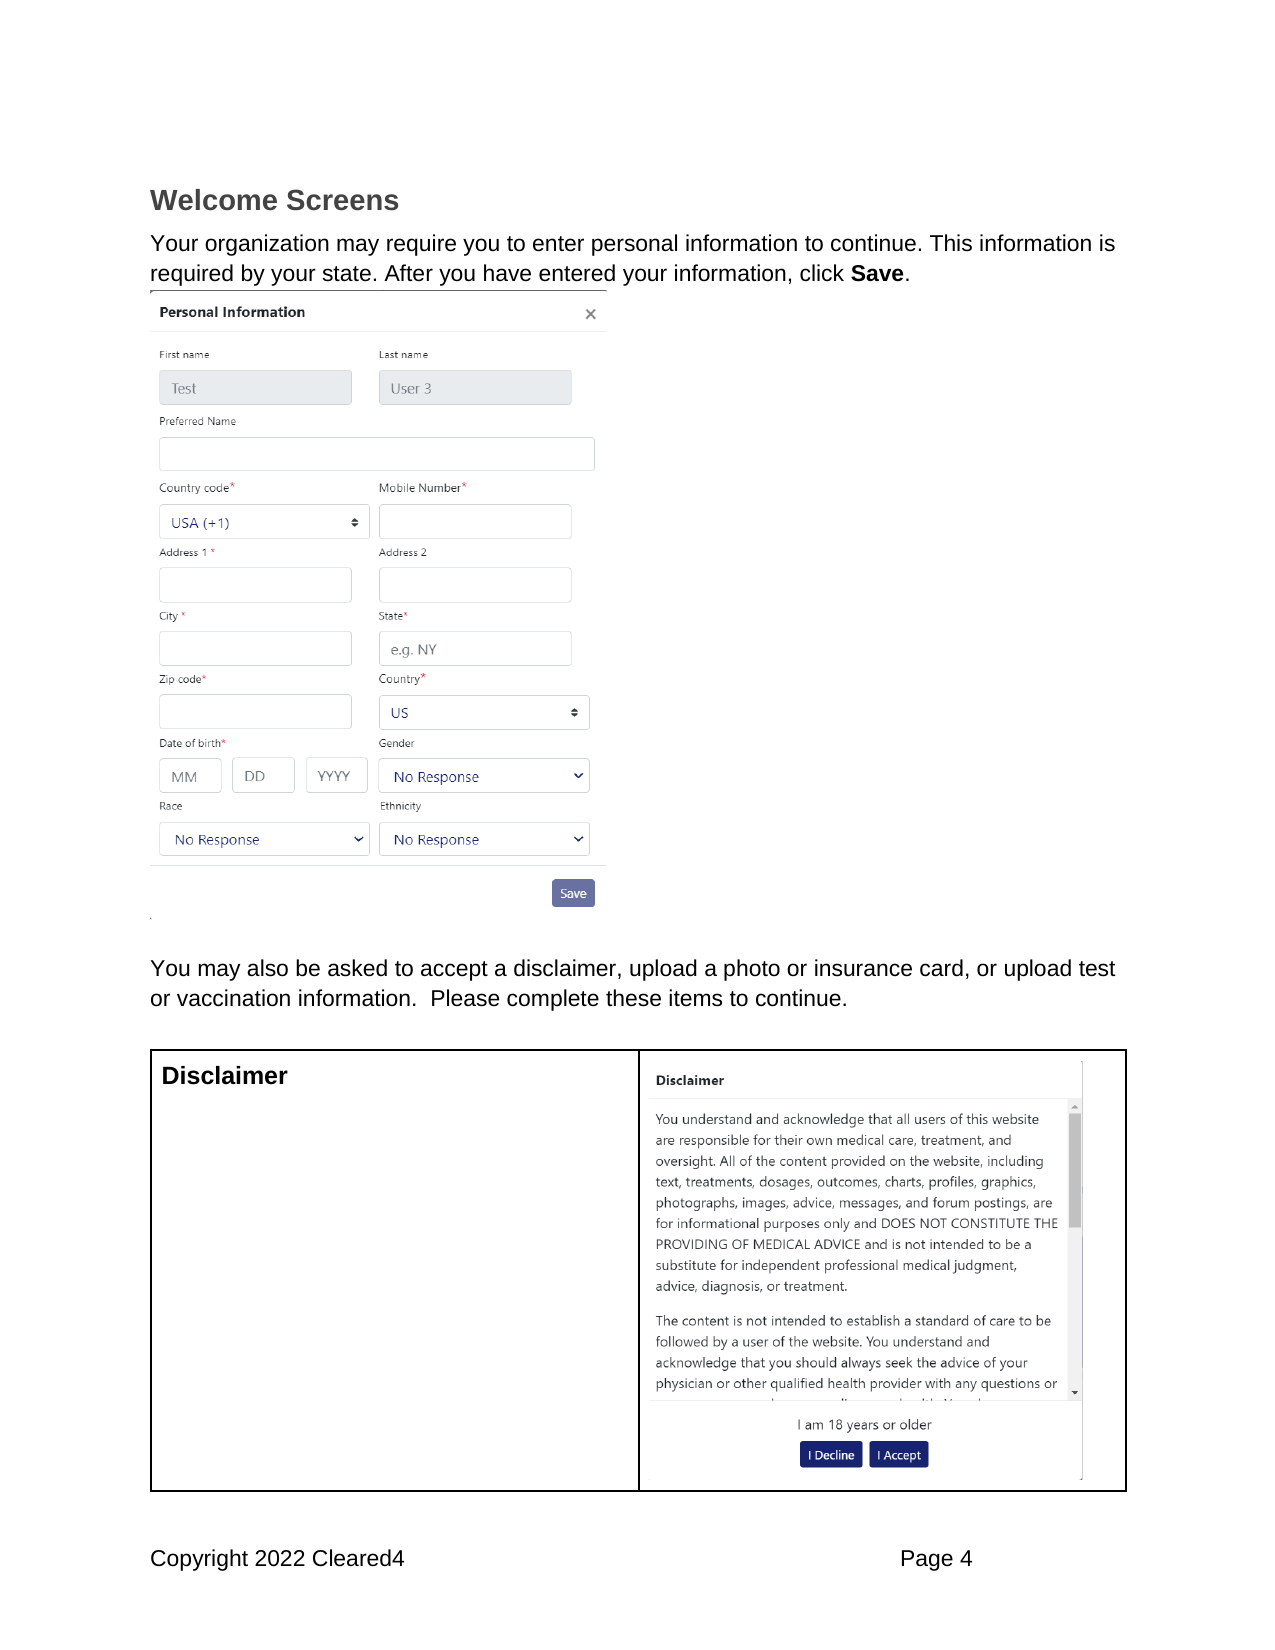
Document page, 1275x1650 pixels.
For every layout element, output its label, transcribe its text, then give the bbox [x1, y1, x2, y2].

picture [648, 1061, 1083, 1480]
picture [150, 290, 607, 919]
text You may also be asked to accept a disclaimer, upload a photo or insurance card, or upload test or vaccination information. Please complete these items to continue. [150, 955, 1125, 1012]
text Your organization may require you to enter personal information to continue. This information is required by your state. After you have entered your information, click Save. [150, 230, 1125, 287]
subtitle Welcome Screens [150, 183, 1125, 217]
table_header Disclaimer [152, 1051, 638, 1490]
table_header [640, 1051, 1125, 1490]
